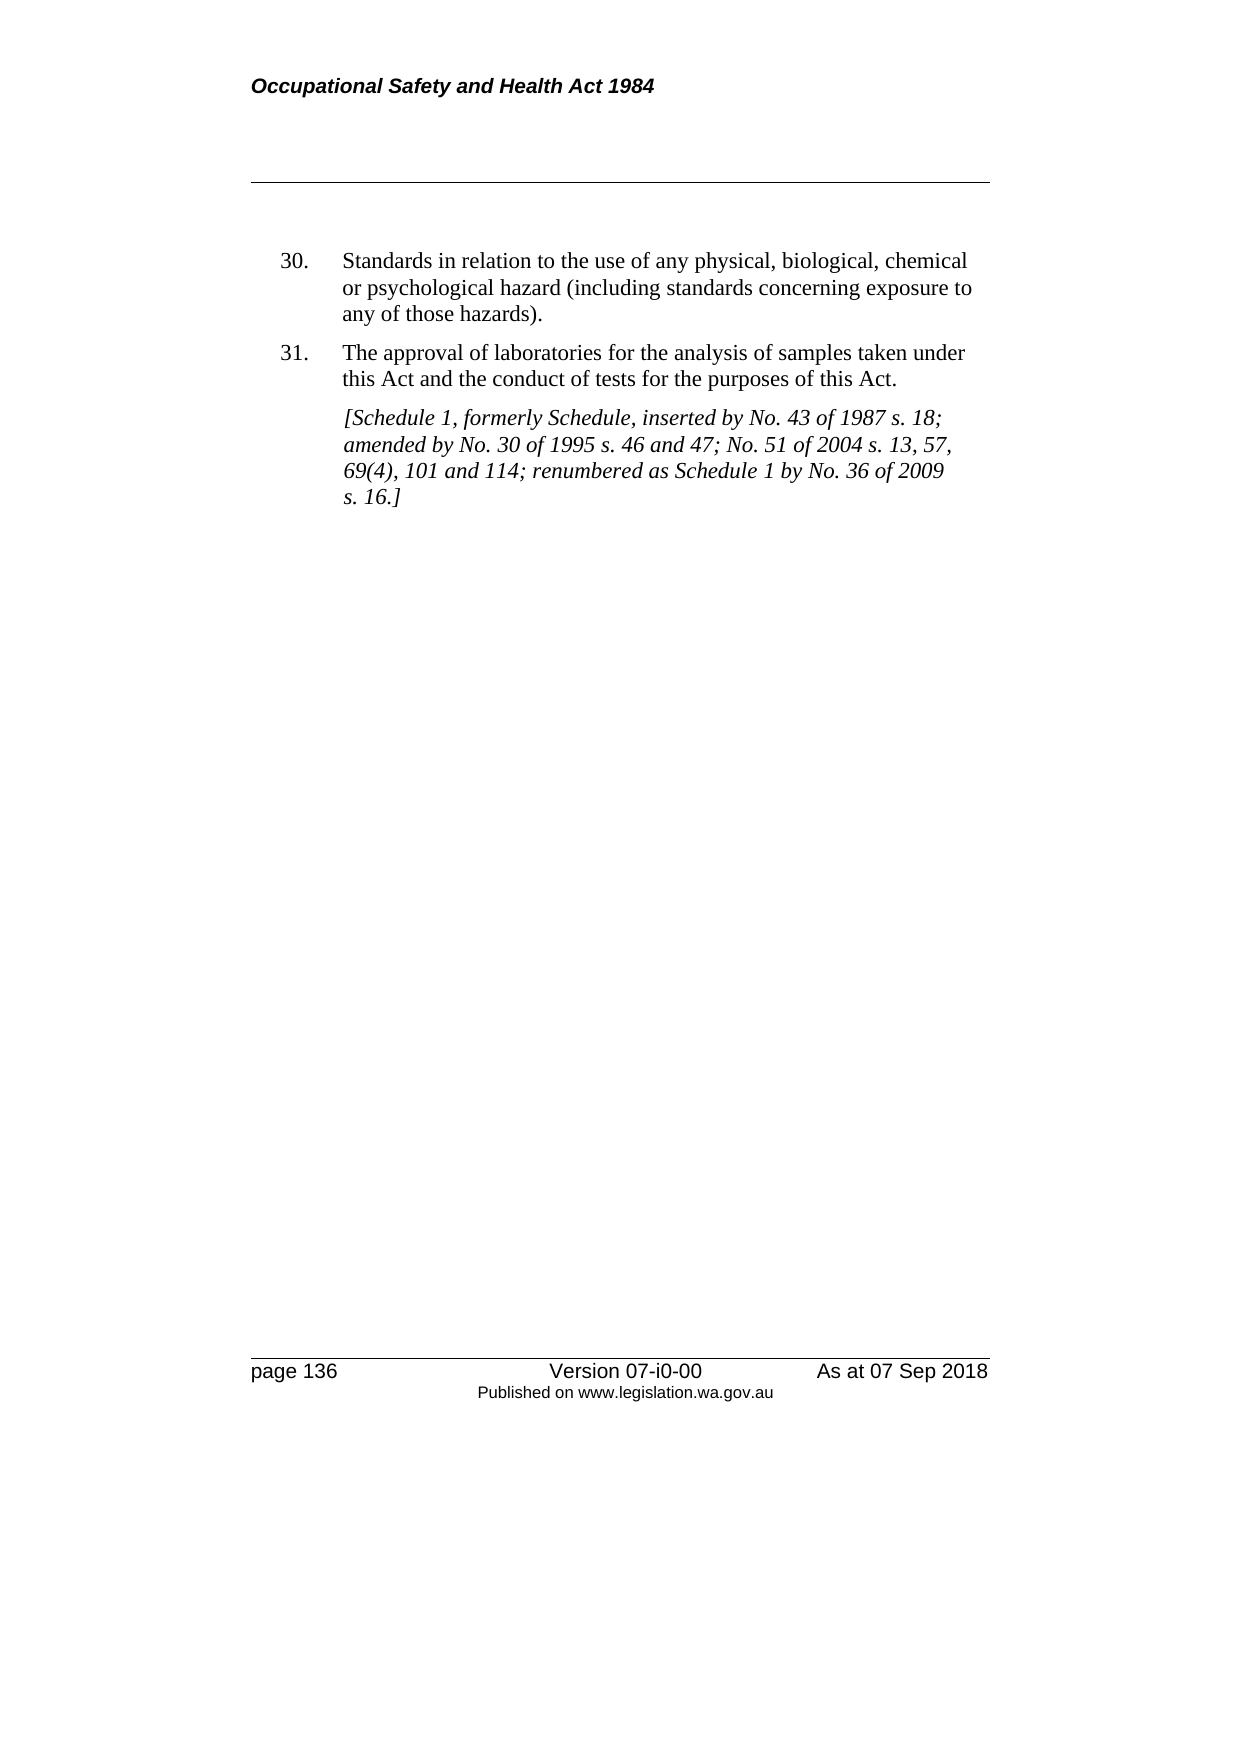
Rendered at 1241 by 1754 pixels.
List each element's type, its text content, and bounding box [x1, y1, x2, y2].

text [Schedule 1, formerly Schedule, inserted by No. 43 of 1987 s. 18; amended by No. 30 of 1995 s. 46 and 47; No. 51 of 2004 s. 13, 57, 69(4), 101 and 114; renumbered as Schedule 1 by No. 36 of 2009 s. 16.] [251, 404, 990, 510]
text 31. The approval of laboratories for the analysis of samples taken under this Act and the conduct of tests for the purposes of this Act. [280, 339, 990, 392]
text 30. Standards in relation to the use of any physical, biological, chemical or psychological hazard (including standards concerning exposure to any of those hazards). [280, 247, 990, 327]
